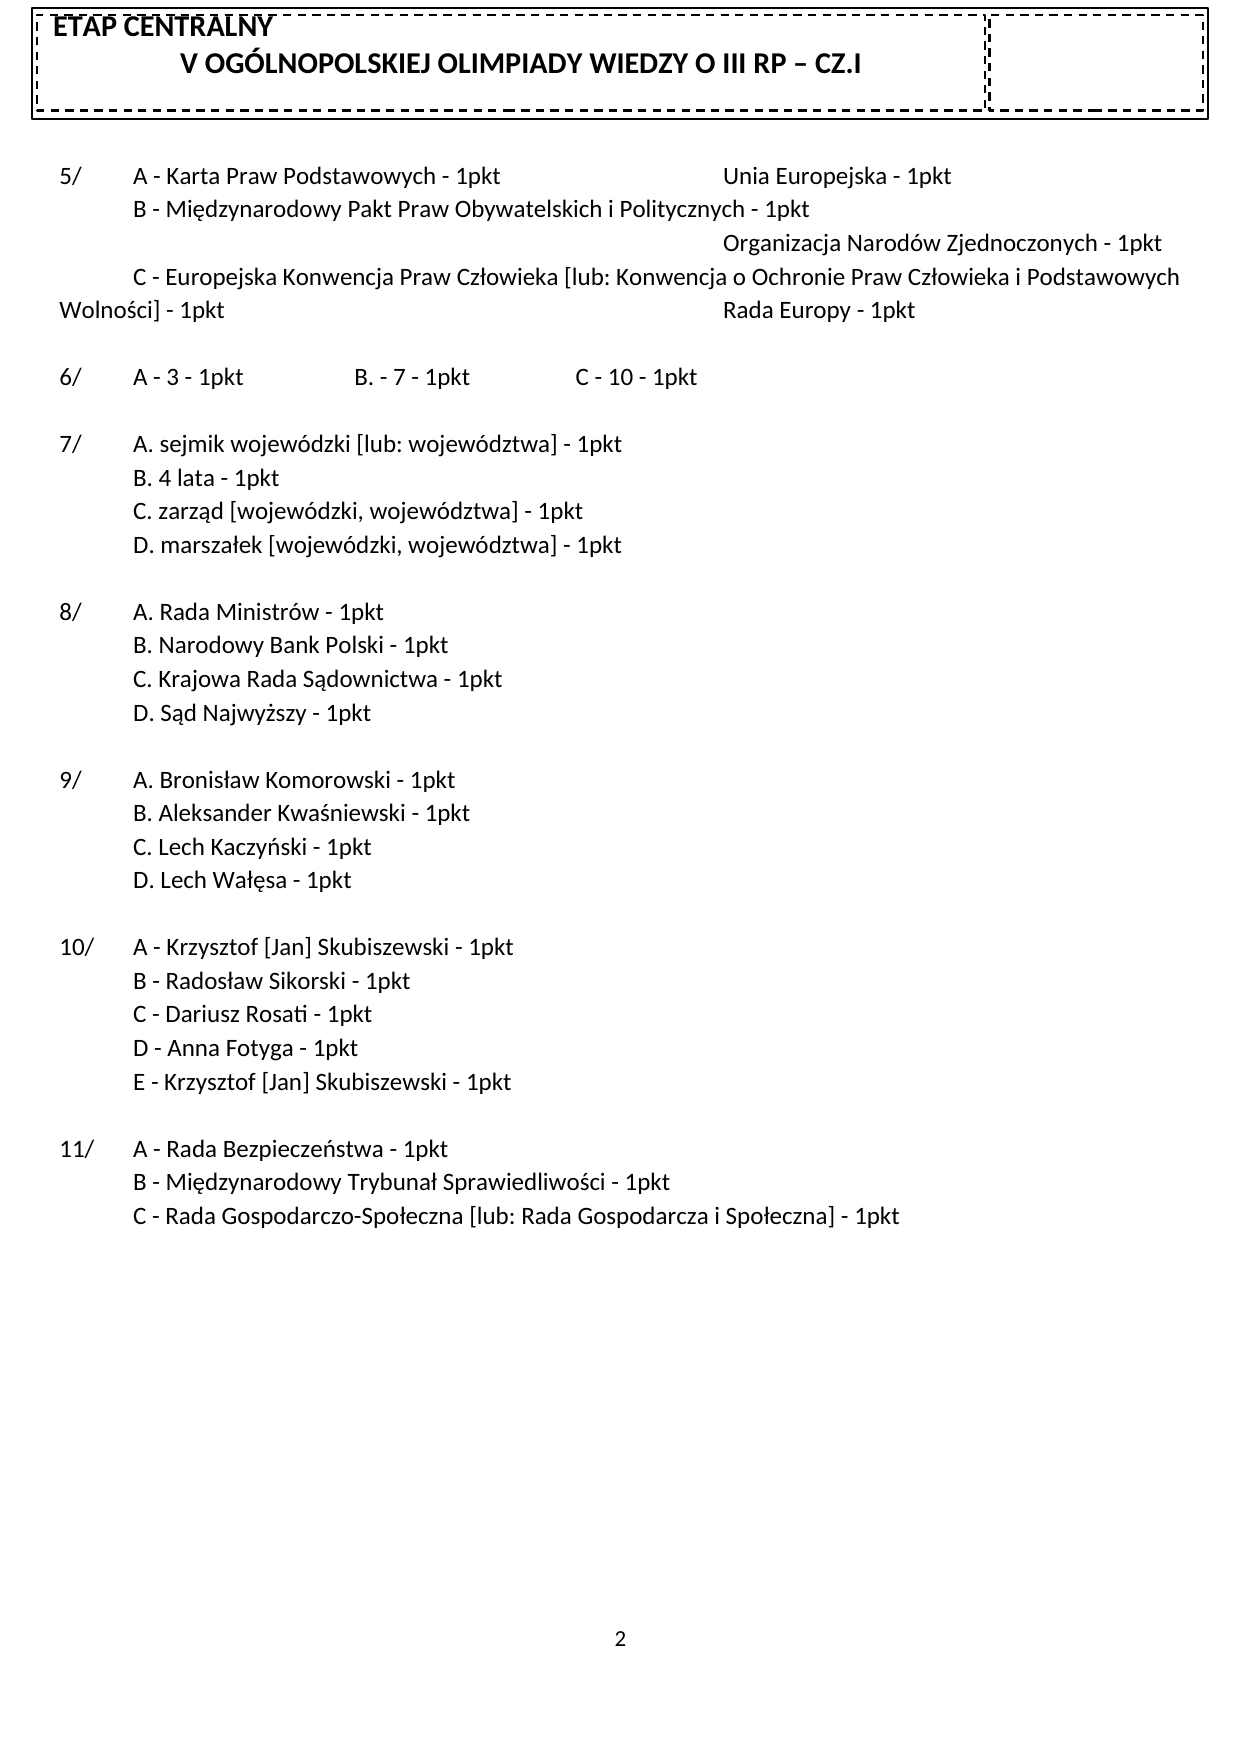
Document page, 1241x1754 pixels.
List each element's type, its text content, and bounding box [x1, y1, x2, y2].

text C. zarząd [wojewódzki, województwa] - 1pkt [59, 496, 1181, 526]
text D. Sąd Najwyższy - 1pkt [59, 697, 1181, 727]
text B. 4 lata - 1pkt [59, 462, 1181, 492]
text D - Anna Fotyga - 1pkt [59, 1032, 1181, 1063]
text D. marszałek [wojewódzki, województwa] - 1pkt [59, 529, 1181, 559]
text B - Międzynarodowy Pakt Praw Obywatelskich i Politycznych - 1pkt [59, 194, 1181, 224]
text B. Aleksander Kwaśniewski - 1pkt [59, 797, 1181, 828]
text D. Lech Wałęsa - 1pkt [59, 864, 1181, 895]
text C. Lech Kaczyński - 1pkt [59, 831, 1181, 861]
text 11/ A - Rada Bezpieczeństwa - 1pkt [59, 1133, 1181, 1163]
text B. Narodowy Bank Polski - 1pkt [59, 630, 1181, 660]
text C - Dariusz Rosati - 1pkt [59, 999, 1181, 1029]
text B - Międzynarodowy Trybunał Sprawiedliwości - 1pkt [59, 1166, 1181, 1197]
text C - Europejska Konwencja Praw Człowieka [lub: Konwencja o Ochronie Praw Człowieka i Podstawowych Wolności] - 1pkt Rada Europy - 1pkt [59, 261, 1181, 325]
text E - Krzysztof [Jan] Skubiszewski - 1pkt [59, 1066, 1181, 1096]
text 7/ A. sejmik wojewódzki [lub: województwa] - 1pkt [59, 428, 1181, 459]
text Organizacja Narodów Zjednoczonych - 1pkt [59, 227, 1181, 258]
text 5/ A - Karta Praw Podstawowych - 1pkt Unia Europejska - 1pkt [59, 160, 1181, 191]
text 10/ A - Krzysztof [Jan] Skubiszewski - 1pkt [59, 932, 1181, 962]
text 6/ A - 3 - 1pkt B. - 7 - 1pkt C - 10 - 1pkt [59, 361, 1181, 392]
text 8/ A. Rada Ministrów - 1pkt [59, 596, 1181, 627]
text B - Radosław Sikorski - 1pkt [59, 965, 1181, 996]
text 9/ A. Bronisław Komorowski - 1pkt [59, 764, 1181, 794]
text C. Krajowa Rada Sądownictwa - 1pkt [59, 663, 1181, 694]
text C - Rada Gospodarczo-Społeczna [lub: Rada Gospodarcza i Społeczna] - 1pkt [59, 1200, 1181, 1230]
